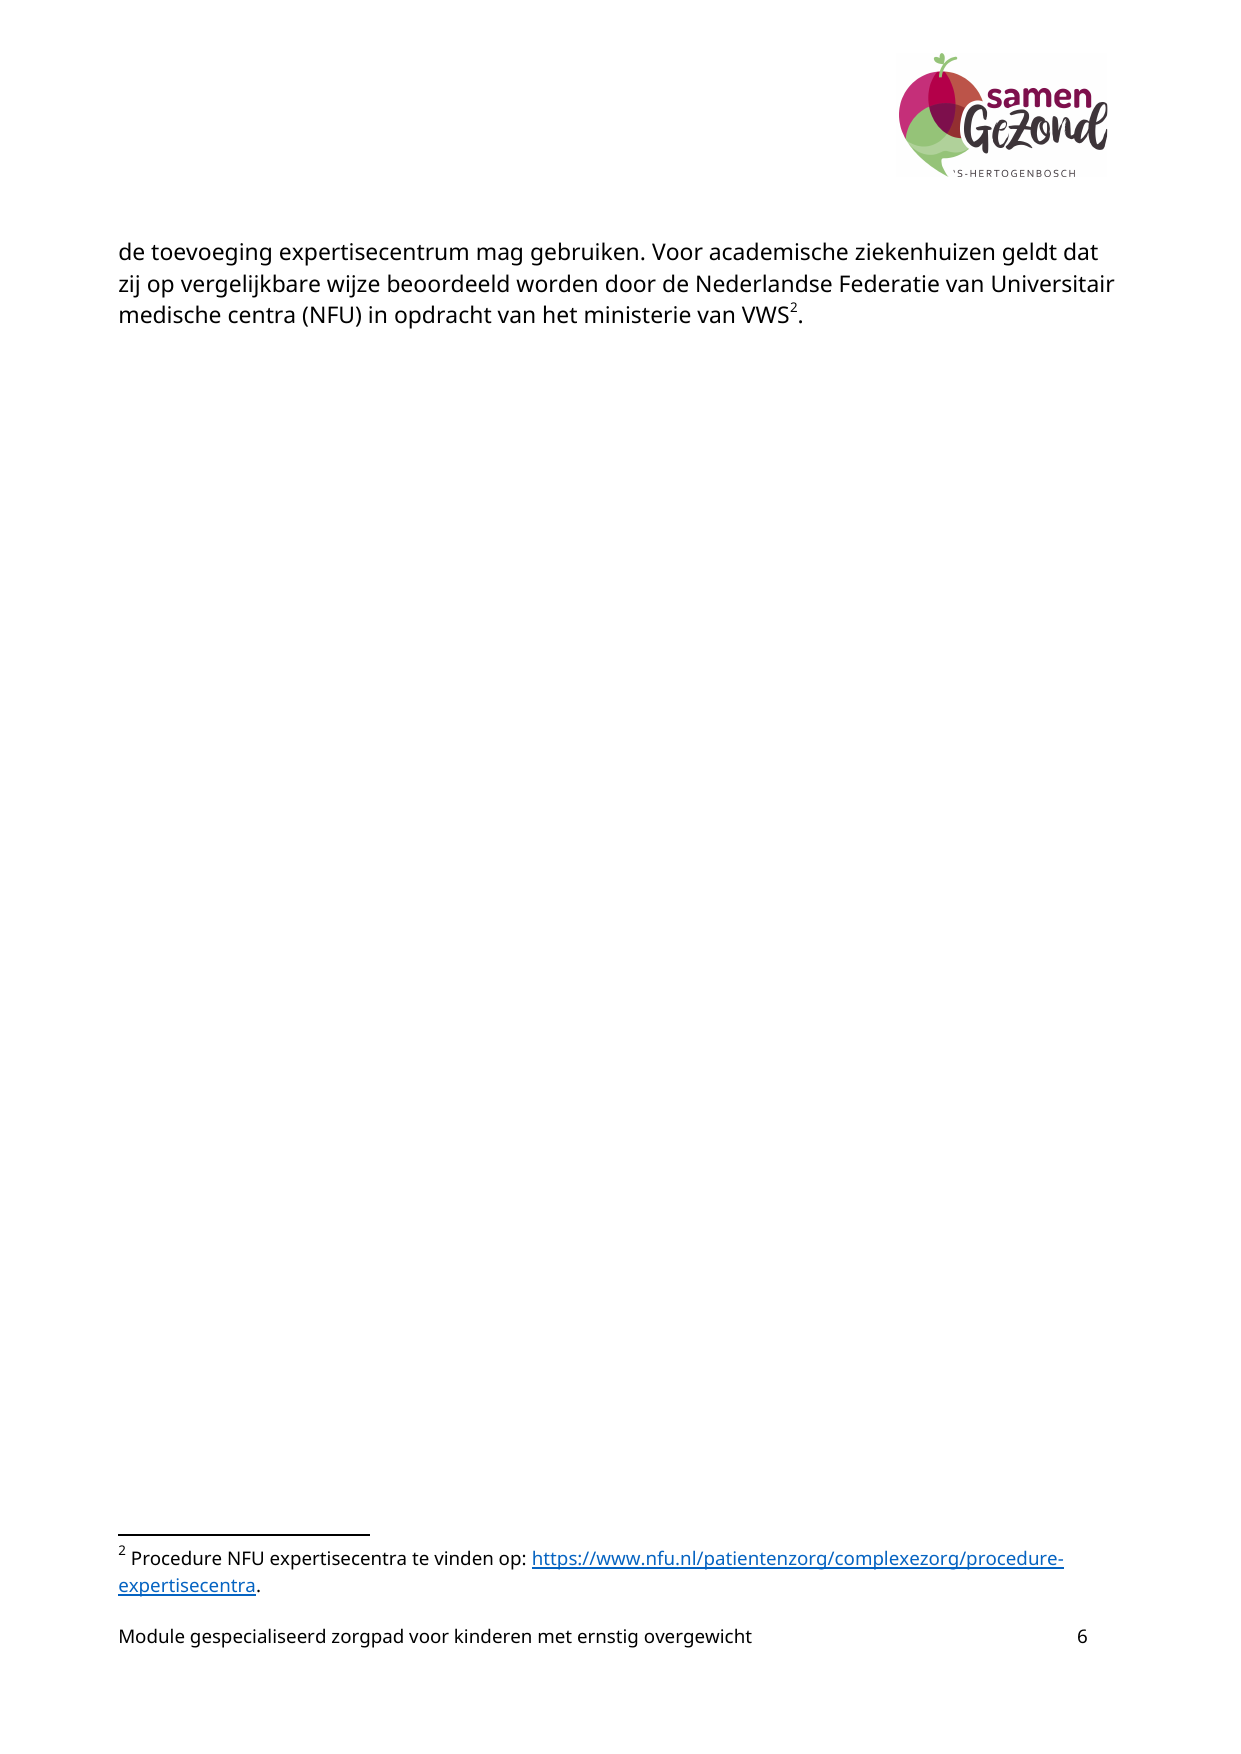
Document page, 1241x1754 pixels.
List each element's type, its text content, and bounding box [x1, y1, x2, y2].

picture [896, 53, 1108, 177]
